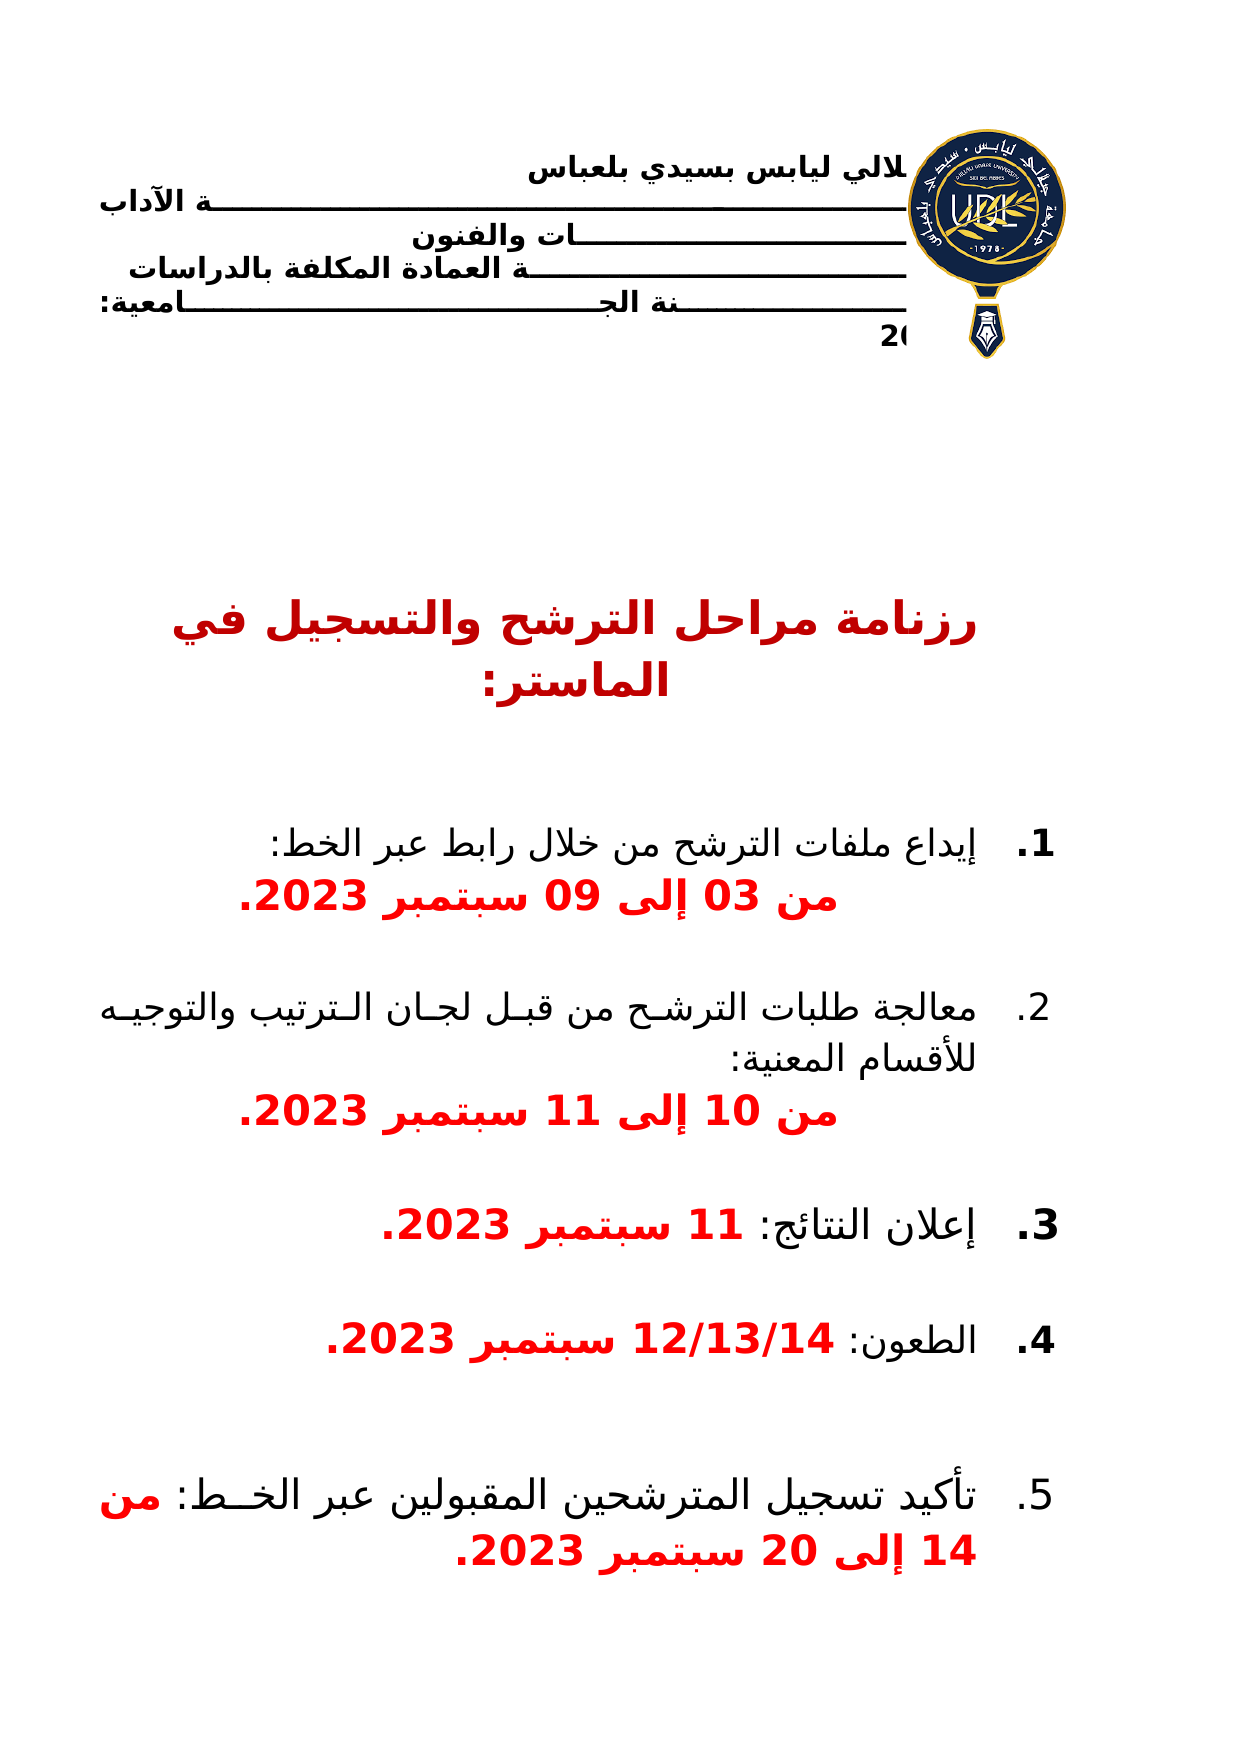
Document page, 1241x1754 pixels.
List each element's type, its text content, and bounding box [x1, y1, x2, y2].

list معالجة طلبات الترشح من قبل لجان الترتيب والتوجيه للأقسام المعنية: [99, 986, 1015, 1080]
list الطعون: 12/13/14 سبتمبر 2023. [99, 1315, 1015, 1363]
picture [906, 117, 1067, 376]
list من 03 إلى 09 سبتمبر 2023. [99, 872, 978, 920]
text كليــــــــــــــــــــــــــــــة الآداب واللغـــــــــــــــــــــــــــــــــــــــــات والفنون [99, 184, 906, 252]
text نيابــــــــــــــــــــــــــــــــــــــــــــــــة العمادة المكلفة بالدراسات [99, 252, 906, 286]
list تأكيد تسجيل المترشحين المقبولين عبر الخط: من 14 إلى 20 سبتمبر 2023. [99, 1471, 1015, 1575]
text جامعة الجيلالي ليابس بسيدي بلعباس [99, 150, 906, 184]
list من 10 إلى 11 سبتمبر 2023. [99, 1086, 978, 1135]
text رزنامة مراحل الترشح والتسجيل في الماستر: [99, 592, 1053, 707]
text الســـــــــــــــــــــــــنة الجــــــــــــــــــــــــــــــــــامعية: 2023/2024 [99, 286, 906, 354]
list إيداع ملفات الترشح من خلال رابط عبر الخط: [99, 822, 1015, 865]
list إعلان النتائج: 11 سبتمبر 2023. [99, 1201, 1015, 1249]
